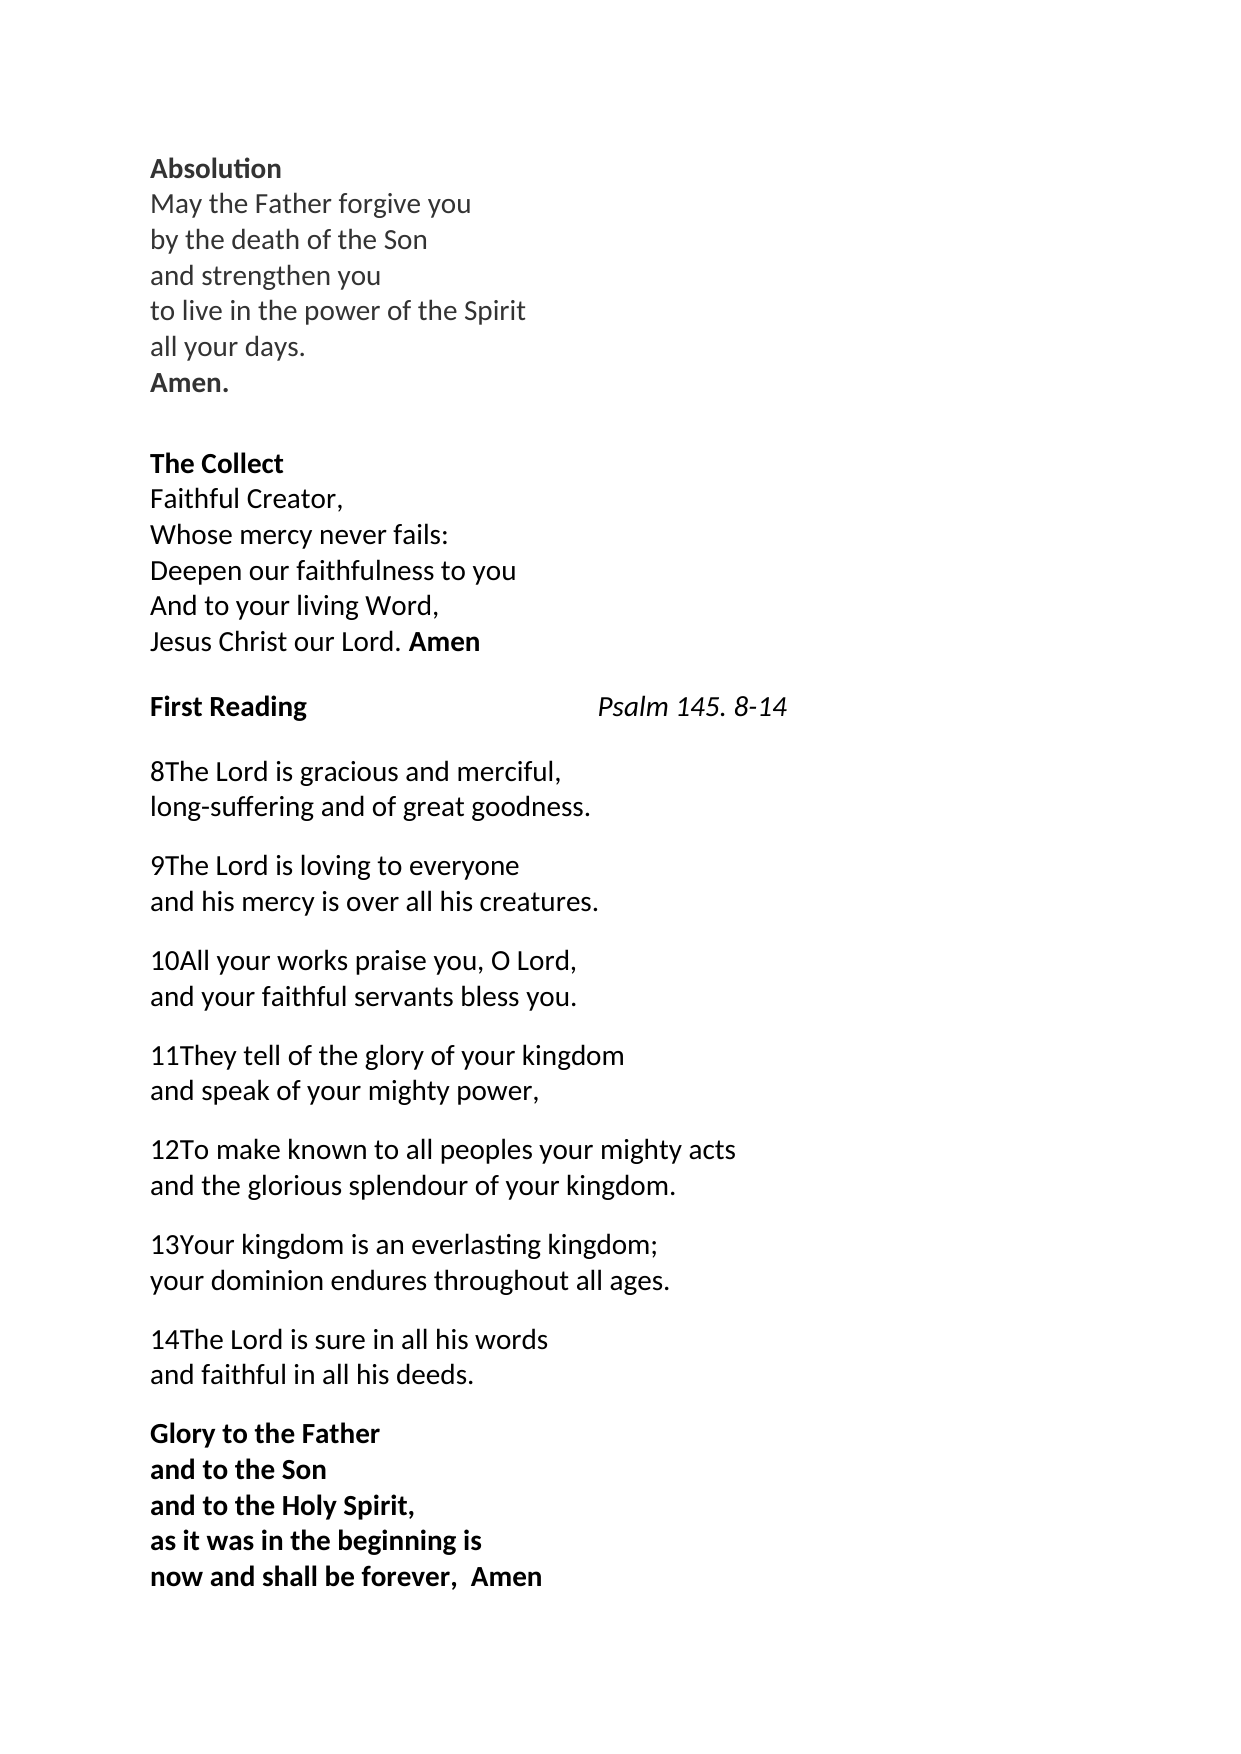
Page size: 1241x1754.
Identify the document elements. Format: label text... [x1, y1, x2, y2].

text 13Your kingdom is an everlasting kingdom; your dominion endures throughout all ages. [150, 1226, 1059, 1297]
text 12To make known to all peoples your mighty acts and the glorious splendour of your kingdom. [150, 1131, 1059, 1203]
subtitle First Reading Psalm 145. 8-14 [150, 688, 1090, 723]
text and to the Son [150, 1451, 1090, 1487]
subtitle The Collect [150, 445, 1090, 481]
text Jesus Christ our Lord. Amen [150, 623, 1090, 659]
text 10All your works praise you, O Lord, and your faithful servants bless you. [150, 942, 1059, 1013]
text all your days. [150, 328, 1090, 364]
text Amen. [150, 364, 1090, 399]
text And to your living Word, [150, 587, 1090, 623]
text 8The Lord is gracious and merciful, long-suffering and of great goodness. [150, 753, 1059, 824]
text Glory to the Father [150, 1416, 1090, 1451]
text Absolution [150, 150, 1090, 186]
text now and shall be forever, Amen [150, 1558, 1090, 1594]
text and strengthen you [150, 257, 1090, 292]
text Deepen our faithfulness to you [150, 552, 1090, 587]
text Faithful Creator, [150, 481, 1090, 516]
text May the Father forgive you [150, 186, 1090, 221]
text 9The Lord is loving to everyone and his mercy is over all his creatures. [150, 847, 1059, 919]
text Whose mercy never fails: [150, 516, 1090, 552]
text 11They tell of the glory of your kingdom and speak of your mighty power, [150, 1037, 1059, 1108]
text to live in the power of the Spirit [150, 292, 1090, 328]
text as it was in the beginning is [150, 1522, 1090, 1558]
text and to the Holy Spirit, [150, 1487, 1090, 1522]
text 14The Lord is sure in all his words and faithful in all his deeds. [150, 1321, 1059, 1392]
text by the death of the Son [150, 221, 1090, 257]
